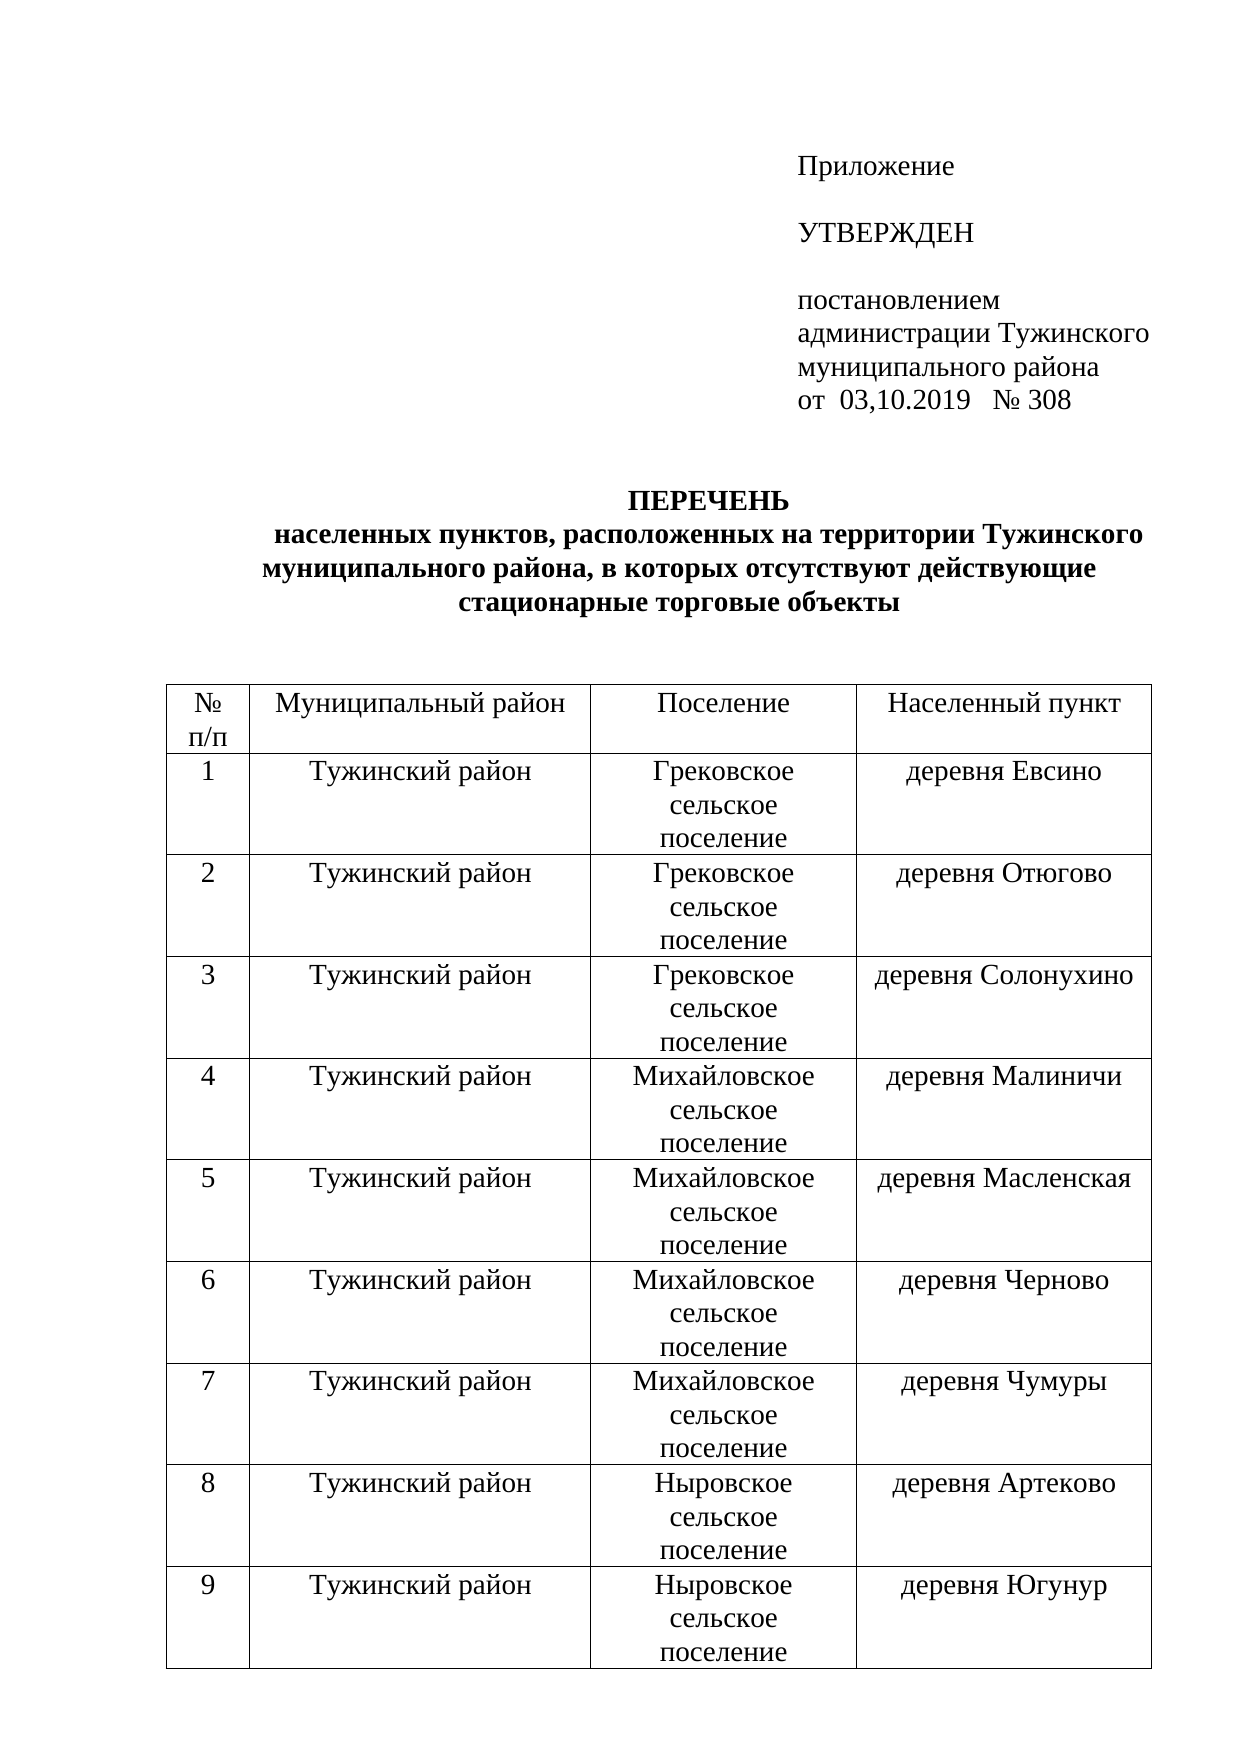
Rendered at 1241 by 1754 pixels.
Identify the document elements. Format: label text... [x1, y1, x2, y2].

table_cell Грековское сельское поселение [591, 754, 856, 854]
table_cell 1 [167, 754, 249, 854]
table_header Поселение [591, 685, 856, 752]
table_cell 8 [167, 1465, 249, 1566]
table_cell Михайловское сельское поселение [591, 1160, 856, 1261]
table_cell Тужинский район [250, 957, 590, 1057]
table_cell 4 [167, 1059, 249, 1159]
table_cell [591, 1567, 856, 1667]
text от 03,10.2019 № 308 [797, 382, 1181, 416]
text населенных пунктов, расположенных на территории Тужинского муниципального района, в которых отсутствуют действующие стационарные торговые объекты [177, 517, 1181, 617]
table_cell Михайловское сельское поселение [591, 1364, 856, 1464]
table_cell Тужинский район [250, 1160, 590, 1261]
table_cell 3 [167, 957, 249, 1057]
table_cell 9 [167, 1567, 249, 1667]
table_cell Грековское сельское поселение [591, 957, 856, 1057]
table_cell деревня Солонухино [857, 957, 1151, 1057]
table_cell деревня Чумуры [857, 1364, 1151, 1464]
table_cell Тужинский район [250, 1262, 590, 1362]
table_cell Тужинский район [250, 1465, 590, 1566]
text ПЕРЕЧЕНЬ [177, 483, 1181, 517]
table_cell 5 [167, 1160, 249, 1261]
table_cell деревня Черново [857, 1262, 1151, 1362]
table_header Муниципальный район [250, 685, 590, 752]
table_cell Ныровское сельское поселение [591, 1465, 856, 1566]
table_cell Грековское сельское поселение [591, 855, 856, 956]
table_cell Тужинский район [250, 1567, 590, 1667]
table_cell деревня Малиничи [857, 1059, 1151, 1159]
table_cell деревня Отюгово [857, 855, 1151, 956]
table_cell Михайловское сельское поселение [591, 1262, 856, 1362]
table_cell 6 [167, 1262, 249, 1362]
table_cell деревня Масленская [857, 1160, 1151, 1261]
text постановлением администрации Тужинского муниципального района [797, 282, 1181, 382]
table_cell деревня Югунур [857, 1567, 1151, 1667]
table_cell деревня Артеково [857, 1465, 1151, 1566]
table_cell 2 [167, 855, 249, 956]
table_cell 7 [167, 1364, 249, 1464]
table_cell Тужинский район [250, 855, 590, 956]
table_header № п/п [167, 685, 249, 752]
table_cell деревня Евсино [857, 754, 1151, 854]
table_cell Тужинский район [250, 754, 590, 854]
table_header Населенный пункт [857, 685, 1151, 752]
table_cell Тужинский район [250, 1364, 590, 1464]
text УТВЕРЖДЕН [797, 215, 1181, 248]
table_cell Михайловское сельское поселение [591, 1059, 856, 1159]
text Приложение [177, 148, 1181, 181]
table_cell Тужинский район [250, 1059, 590, 1159]
